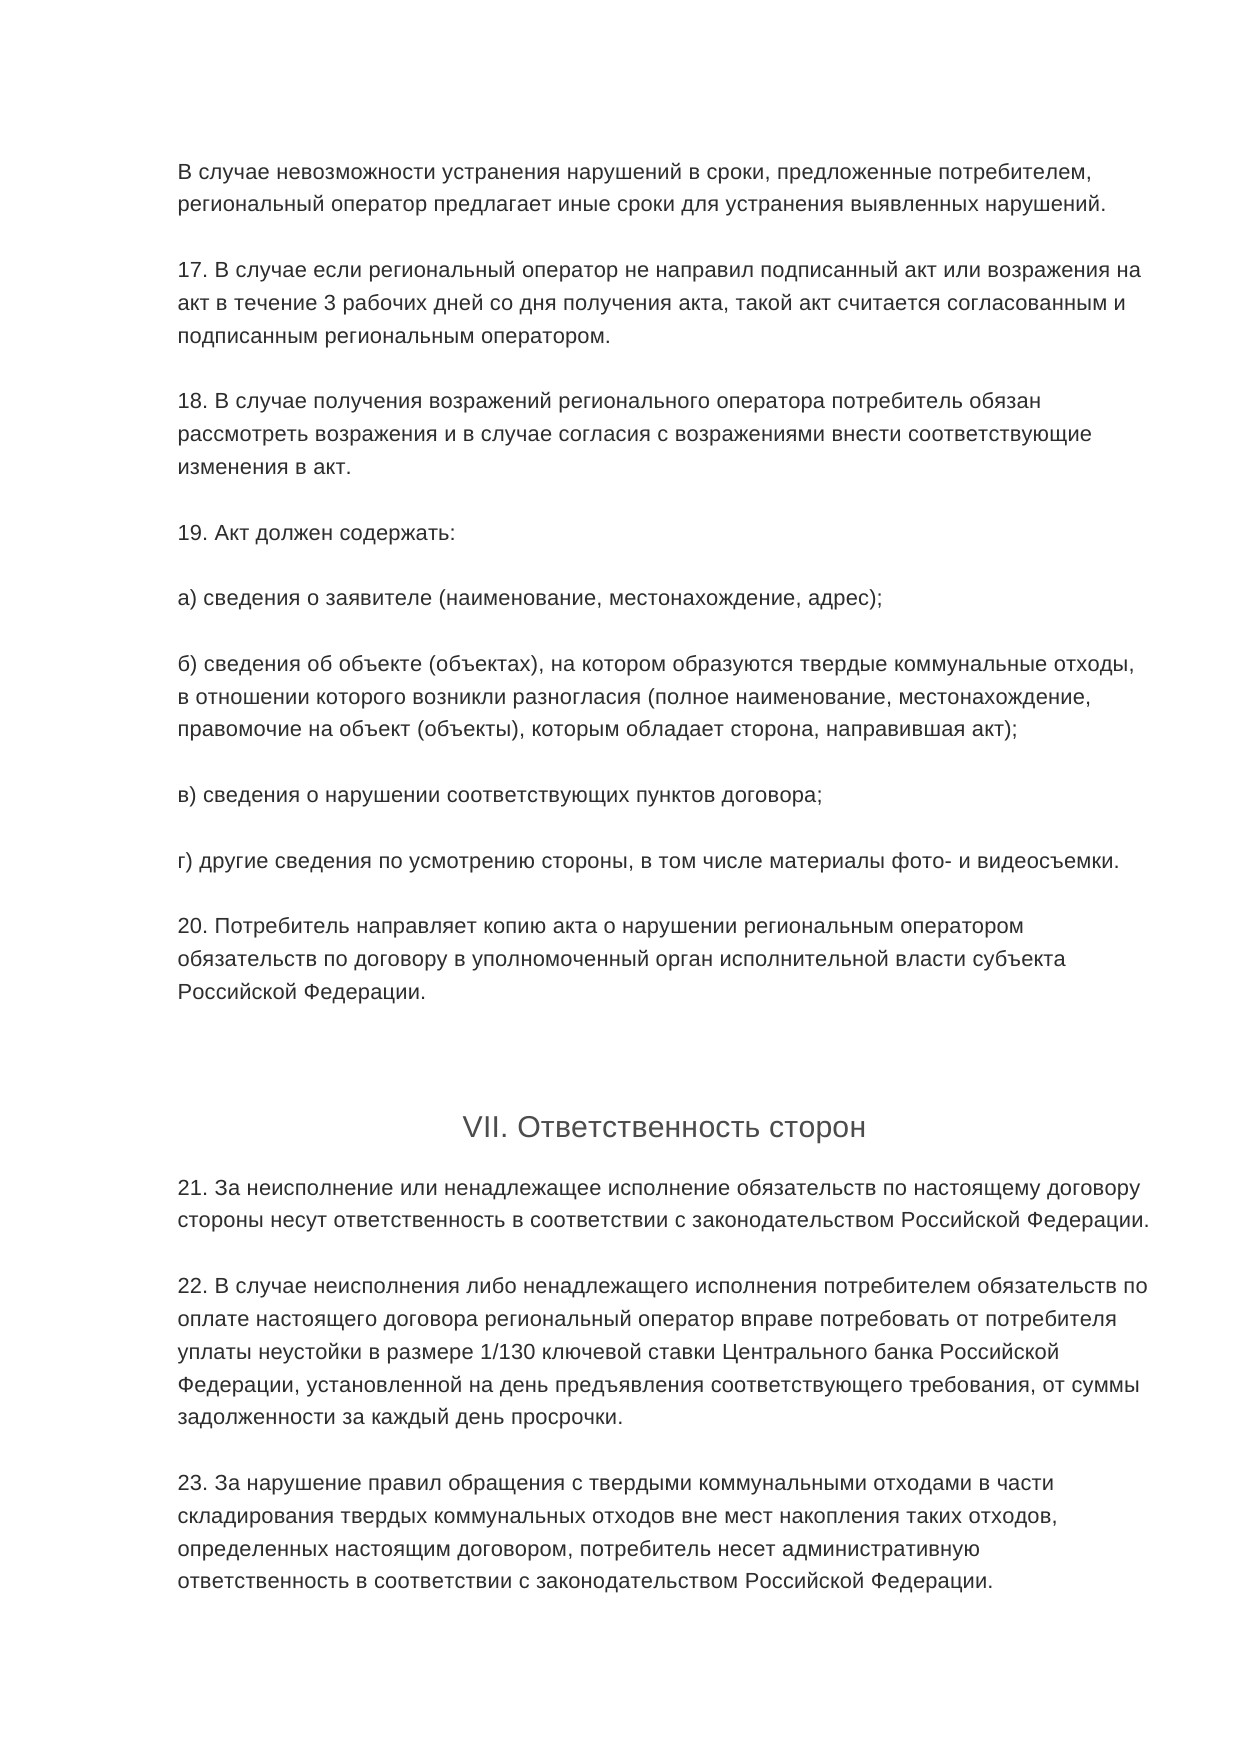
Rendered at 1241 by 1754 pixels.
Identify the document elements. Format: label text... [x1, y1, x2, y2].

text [177, 1462, 1152, 1593]
text 22. В случае неисполнения либо ненадлежащего исполнения потребителем обязательств по оплате настоящего договора региональный оператор вправе потребовать от потребителя уплаты неустойки в размере 1/130 ключевой ставки Центрального банка Российской Федерации, установленной на день предъявления соответствующего требования, от суммы задолженности за каждый день просрочки. [177, 1265, 1152, 1462]
text а) сведения о заявителе (наименование, местонахождение, адрес); [177, 577, 1152, 643]
text 19. Акт должен содержать: [177, 512, 1152, 577]
text 17. В случае если региональный оператор не направил подписанный акт или возражения на акт в течение 3 рабочих дней со дня получения акта, такой акт считается согласованным и подписанным региональным оператором. [177, 249, 1152, 381]
text 21. За неисполнение или ненадлежащее исполнение обязательств по настоящему договору стороны несут ответственность в соответствии с законодательством Российской Федерации. [177, 1167, 1152, 1265]
text г) другие сведения по усмотрению стороны, в том числе материалы фото- и видеосъемки. [177, 840, 1152, 906]
text в) сведения о нарушении соответствующих пунктов договора; [177, 774, 1152, 840]
text VII. Ответственность сторон [177, 1109, 1152, 1143]
text 18. В случае получения возражений регионального оператора потребитель обязан рассмотреть возражения и в случае согласия с возражениями внести соответствующие изменения в акт. [177, 381, 1152, 512]
text б) сведения об объекте (объектах), на котором образуются твердые коммунальные отходы, в отношении которого возникли разногласия (полное наименование, местонахождение, правомочие на объект (объекты), которым обладает сторона, направившая акт); [177, 643, 1152, 774]
text 20. Потребитель направляет копию акта о нарушении региональным оператором обязательств по договору в уполномоченный орган исполнительной власти субъекта Российской Федерации. [177, 906, 1152, 1070]
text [177, 118, 1152, 249]
